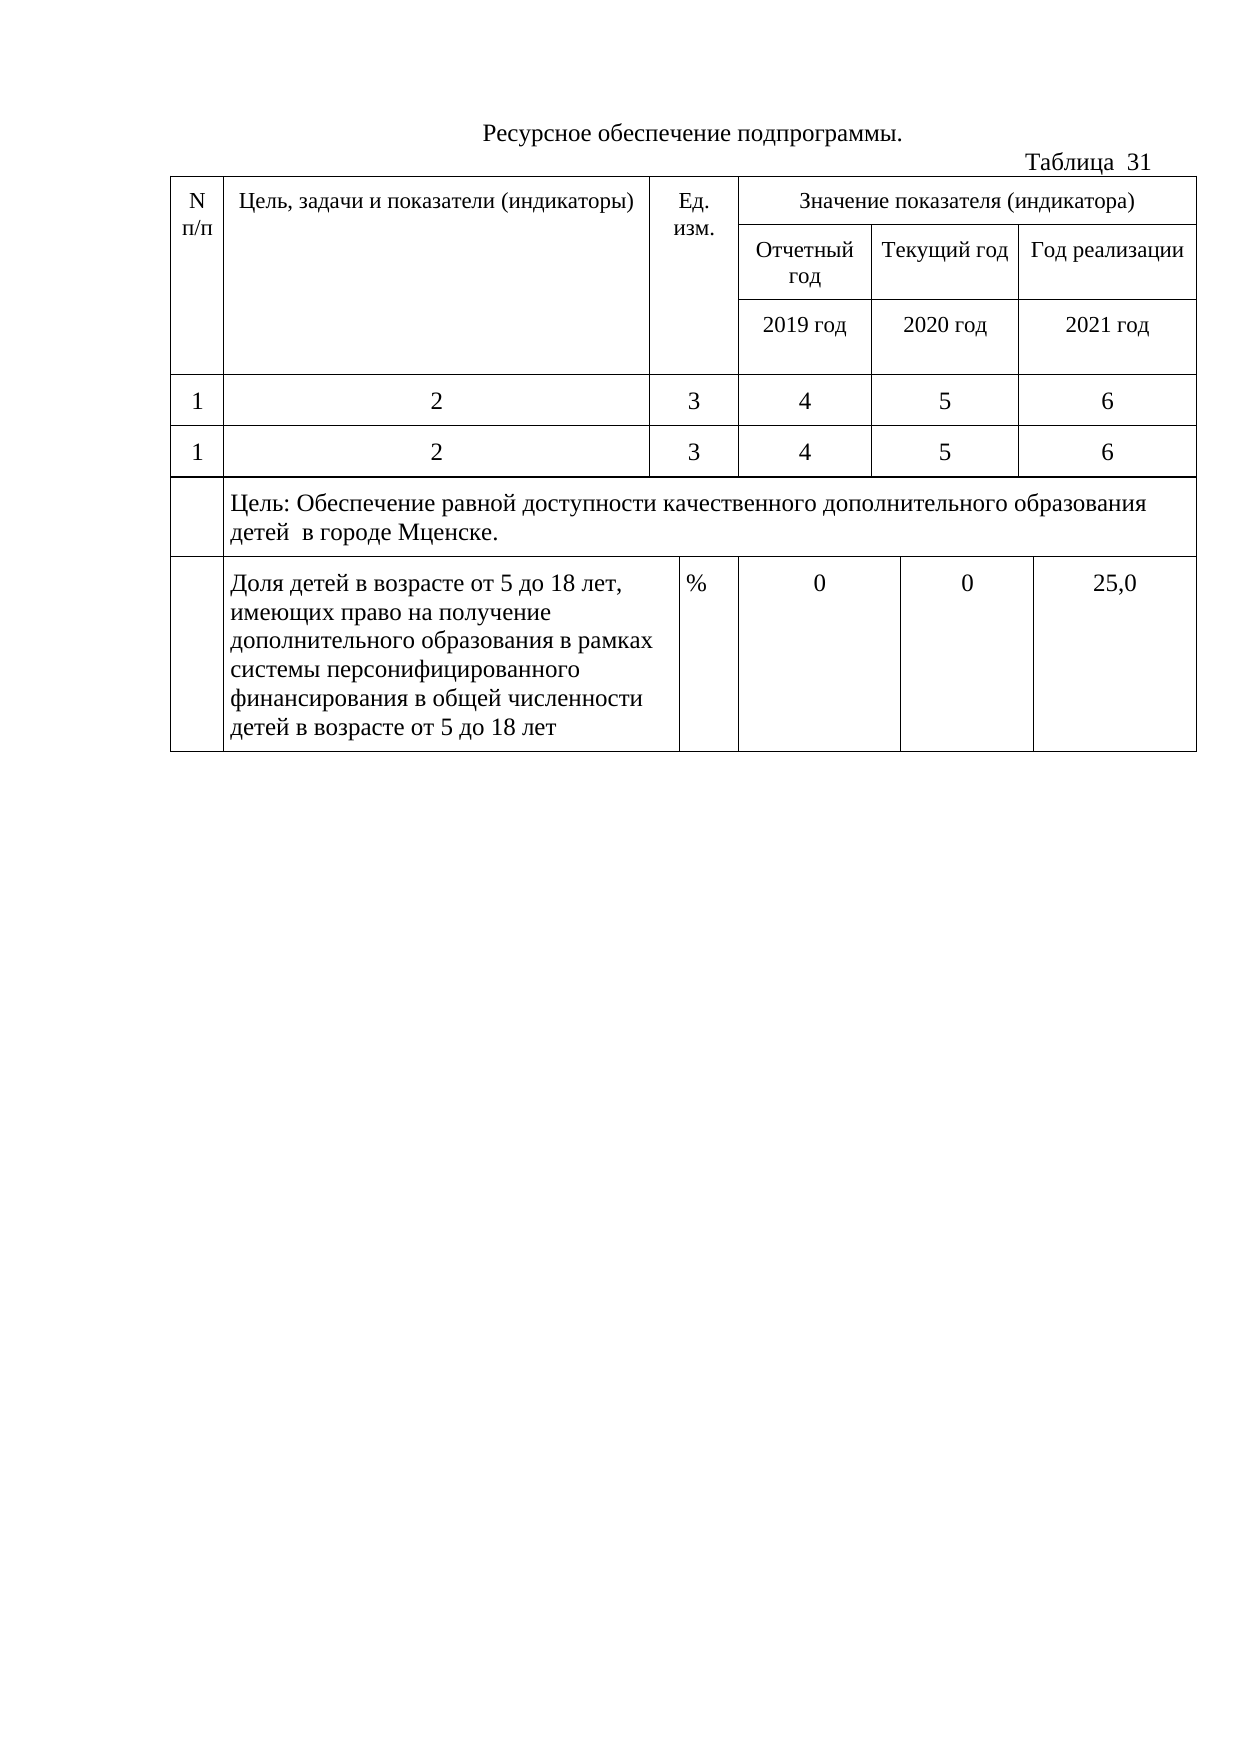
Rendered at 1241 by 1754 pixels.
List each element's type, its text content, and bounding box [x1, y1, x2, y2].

table_cell 3 [650, 426, 738, 476]
table_cell Год реализации [1019, 225, 1196, 299]
text Таблица 31 [177, 147, 1152, 176]
table_cell 6 [1019, 426, 1196, 476]
text Ресурсное обеспечение подпрограммы. [177, 118, 1152, 147]
table_cell % [680, 557, 738, 751]
table_cell 2020 год [872, 300, 1018, 374]
table_header Значение показателя (индикатора) [739, 177, 1196, 224]
table_cell 0 [739, 557, 900, 751]
table_cell 1 [171, 426, 223, 476]
table_cell 3 [650, 375, 738, 425]
table_cell 5 [872, 426, 1018, 476]
table_cell 0 [901, 557, 1033, 751]
table_cell [171, 557, 223, 751]
table_header N п/п [171, 177, 223, 374]
table_cell Доля детей в возрасте от 5 до 18 лет, имеющих право на получение дополнительного образования в рамках системы персонифицированного финансирования в общей численности детей в возрасте от 5 до 18 лет [224, 557, 679, 751]
table_cell 2 [224, 426, 649, 476]
table_cell [171, 478, 223, 556]
table_cell Цель: Обеспечение равной доступности качественного дополнительного образования детей в городе Мценске. [224, 478, 1196, 556]
table_cell 5 [872, 375, 1018, 425]
table_cell 4 [739, 375, 871, 425]
table_cell 2021 год [1019, 300, 1196, 374]
table_header Цель, задачи и показатели (индикаторы) [224, 177, 649, 374]
table_cell 4 [739, 426, 871, 476]
table_cell Отчетный год [739, 225, 871, 299]
table_cell 2 [224, 375, 649, 425]
table_cell Текущий год [872, 225, 1018, 299]
table_cell 6 [1019, 375, 1196, 425]
table_cell 2019 год [739, 300, 871, 374]
table_header Ед. изм. [650, 177, 738, 374]
table_cell 25,0 [1034, 557, 1196, 751]
table_cell 1 [171, 375, 223, 425]
